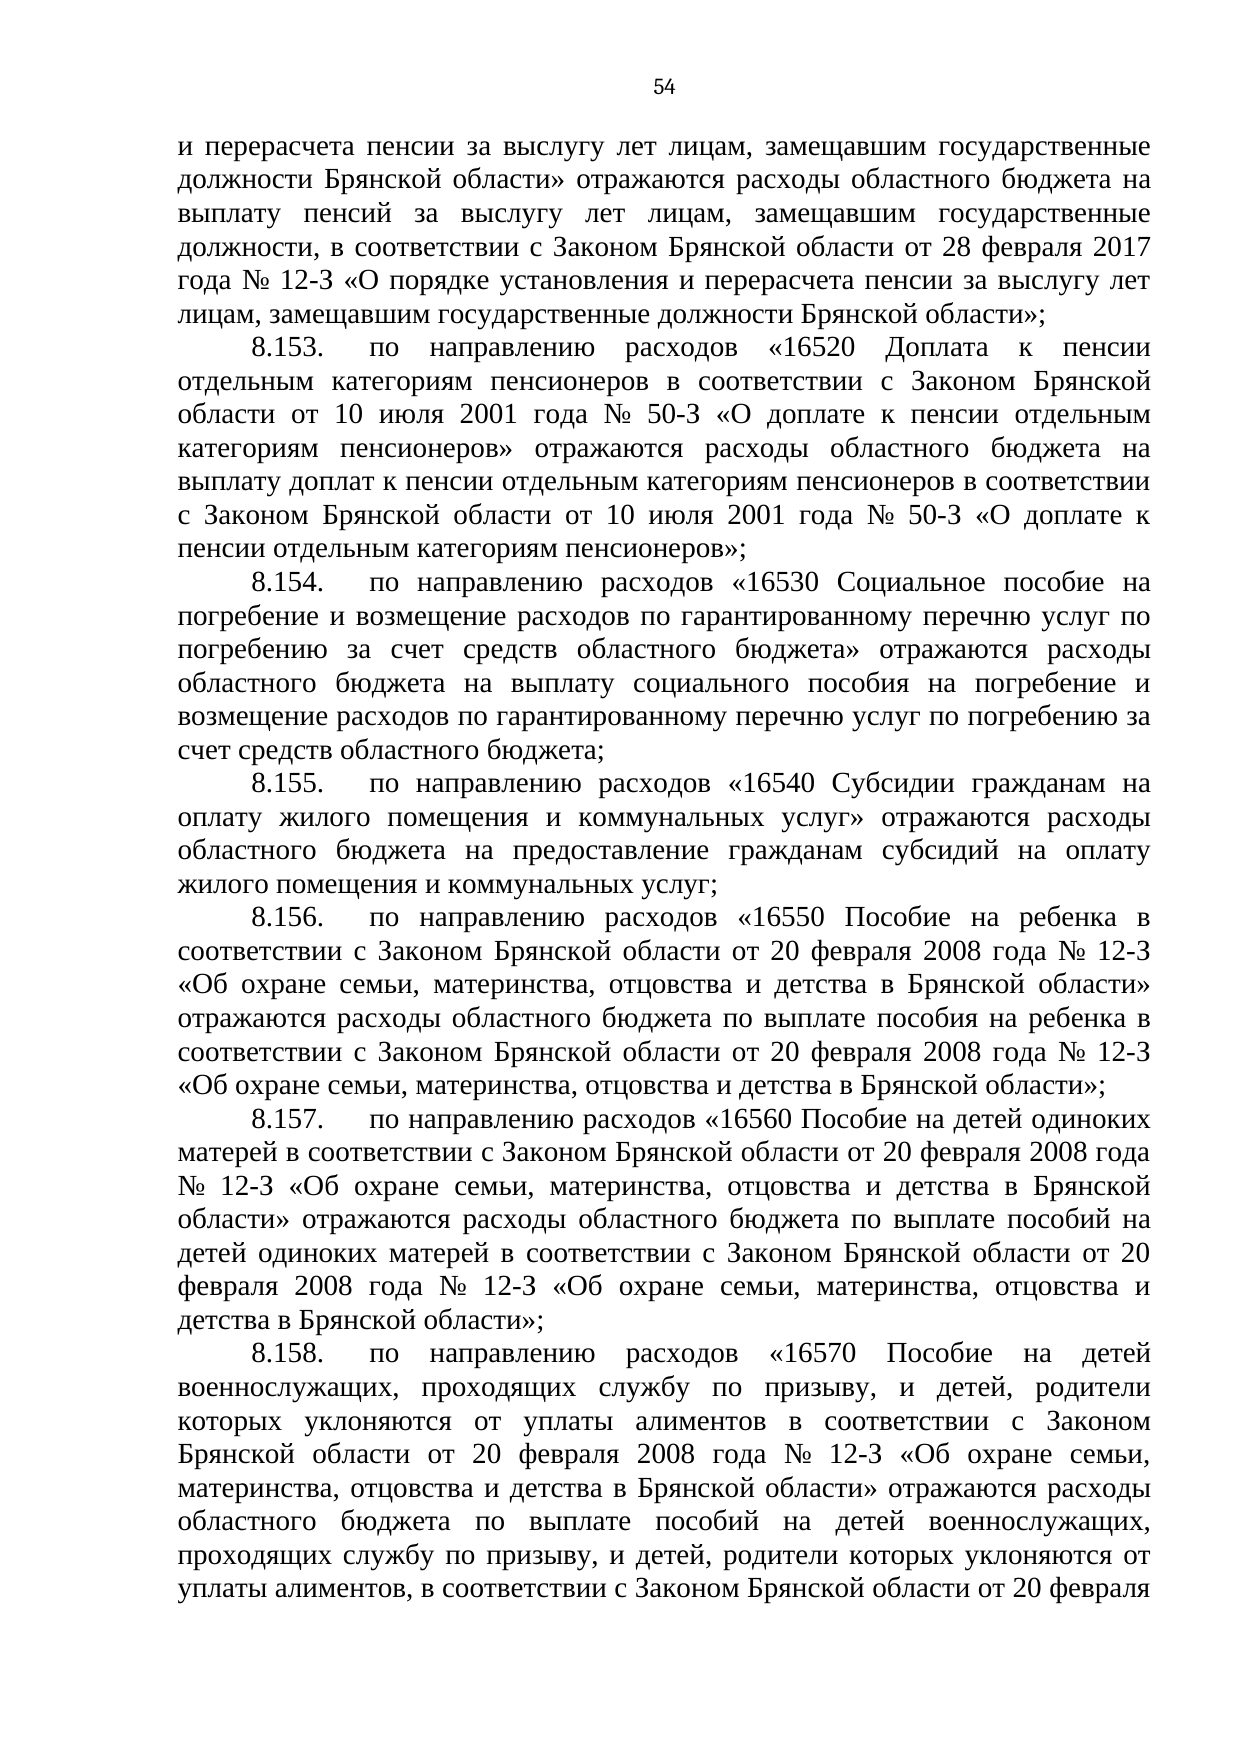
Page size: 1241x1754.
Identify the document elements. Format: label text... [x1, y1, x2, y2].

list по направлению расходов «16530 Социальное пособие на погребение и возмещение расходов по гарантированному перечню услуг по погребению за счет средств областного бюджета» отражаются расходы областного бюджета на выплату социального пособия на погребение и возмещение расходов по гарантированному перечню услуг по погребению за счет средств областного бюджета; [177, 564, 1152, 765]
list по направлению расходов «16550 Пособие на ребенка в соответствии с Законом Брянской области от 20 февраля 2008 года № 12-З «Об охране семьи, материнства, отцовства и детства в Брянской области» отражаются расходы областного бюджета по выплате пособия на ребенка в соответствии с Законом Брянской области от 20 февраля 2008 года № 12-З «Об охране семьи, материнства, отцовства и детства в Брянской области»; [177, 899, 1152, 1101]
list по направлению расходов «16520 Доплата к пенсии отдельным категориям пенсионеров в соответствии с Законом Брянской области от 10 июля 2001 года № 50-З «О доплате к пенсии отдельным категориям пенсионеров» отражаются расходы областного бюджета на выплату доплат к пенсии отдельным категориям пенсионеров в соответствии с Законом Брянской области от 10 июля 2001 года № 50-З «О доплате к пенсии отдельным категориям пенсионеров»; [177, 329, 1152, 564]
list по направлению расходов «16540 Субсидии гражданам на оплату жилого помещения и коммунальных услуг» отражаются расходы областного бюджета на предоставление гражданам субсидий на оплату жилого помещения и коммунальных услуг; [177, 765, 1152, 899]
list по направлению расходов «16560 Пособие на детей одиноких матерей в соответствии с Законом Брянской области от 20 февраля 2008 года № 12-З «Об охране семьи, материнства, отцовства и детства в Брянской области» отражаются расходы областного бюджета по выплате пособий на детей одиноких матерей в соответствии с Законом Брянской области от 20 февраля 2008 года № 12-З «Об охране семьи, материнства, отцовства и детства в Брянской области»; [177, 1101, 1152, 1336]
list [177, 1336, 1152, 1604]
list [177, 128, 1152, 329]
